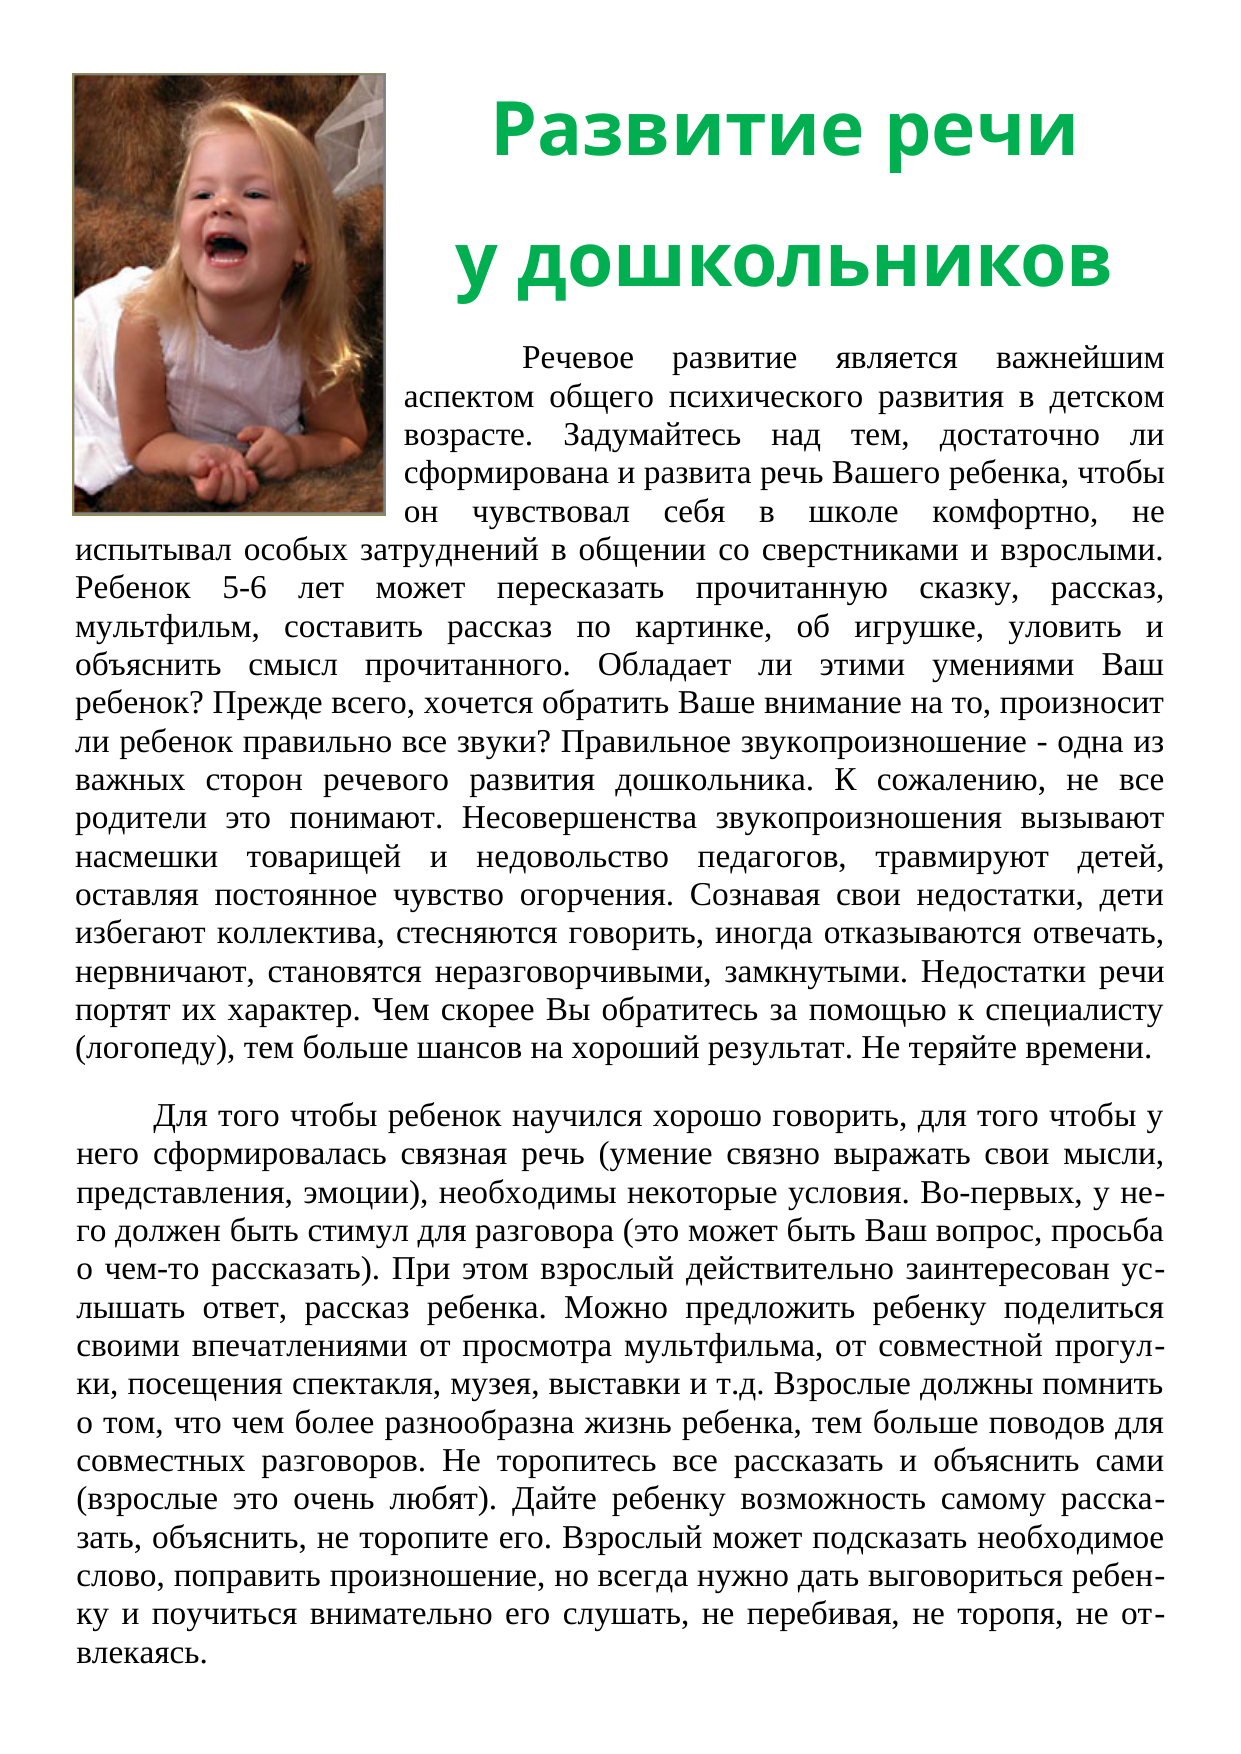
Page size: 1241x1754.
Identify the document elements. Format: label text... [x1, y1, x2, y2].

text Для того чтобы ребенок научился хорошо говорить, для того чтобы у него сформировалась связная речь (умение связно выражать свои мысли, представления, эмоции), необходимы некоторые условия. Во-первых, у него должен быть стимул для разговора (это может быть Ваш вопрос, просьба о чем-то рассказать). При этом взрослый действительно заинтересован услышать ответ, рассказ ребенка. Можно предложить ребенку поделиться своими впечатлениями от просмотра мультфильма, от совместной прогулки, посещения спектакля, музея, выставки и т.д. Взрослые должны помнить о том, что чем более разнообразна жизнь ребенка, тем больше поводов для совместных разговоров. Не торопитесь все рассказать и объяснить сами (взрослые это очень любят). Дайте ребенку возможность самому рассказать, объяснить, не торопите его. Взрослый может подсказать необходимое слово, поправить произношение, но всегда нужно дать выговориться ребенку и поучиться внимательно его слушать, не перебивая, не торопя, не отвлекаясь. [76, 1095, 1165, 1670]
picture [74, 74, 385, 514]
text Речевое развитие является важнейшим аспектом общего психического развития в детском возрасте. Задумайтесь над тем, достаточно ли сформирована и развита речь Вашего ребенка, чтобы он чувствовал себя в школе комфортно, не испытывал особых затруднений в общении со сверстниками и взрослыми. Ребенок 5-6 лет может пересказать прочитанную сказку, рассказ, мультфильм, составить рассказ по картинке, об игрушке, уловить и объяснить смысл прочитанного. Обладает ли этими умениями Ваш ребенок? Прежде всего, хочется обратить Ваше внимание на то, произносит ли ребенок правильно все звуки? Правильное звукопроизношение - одна из важных сторон речевого развития дошкольника. К сожалению, не все родители это понимают. Несовершенства звукопроизношения вызывают насмешки товарищей и недовольство педагогов, травмируют детей, оставляя постоянное чувство огорчения. Сознавая свои недостатки, дети избегают коллектива, стесняются говорить, иногда отказываются отвечать, нервничают, становятся неразговорчивыми, замкнутыми. Недостатки речи портят их характер. Чем скорее Вы обратитесь за помощью к специалисту (логопеду), тем больше шансов на хороший результат. Не теряйте времени. [75, 338, 1165, 1066]
text у дошкольников [386, 206, 1165, 308]
text Развитие речи [386, 75, 1165, 177]
